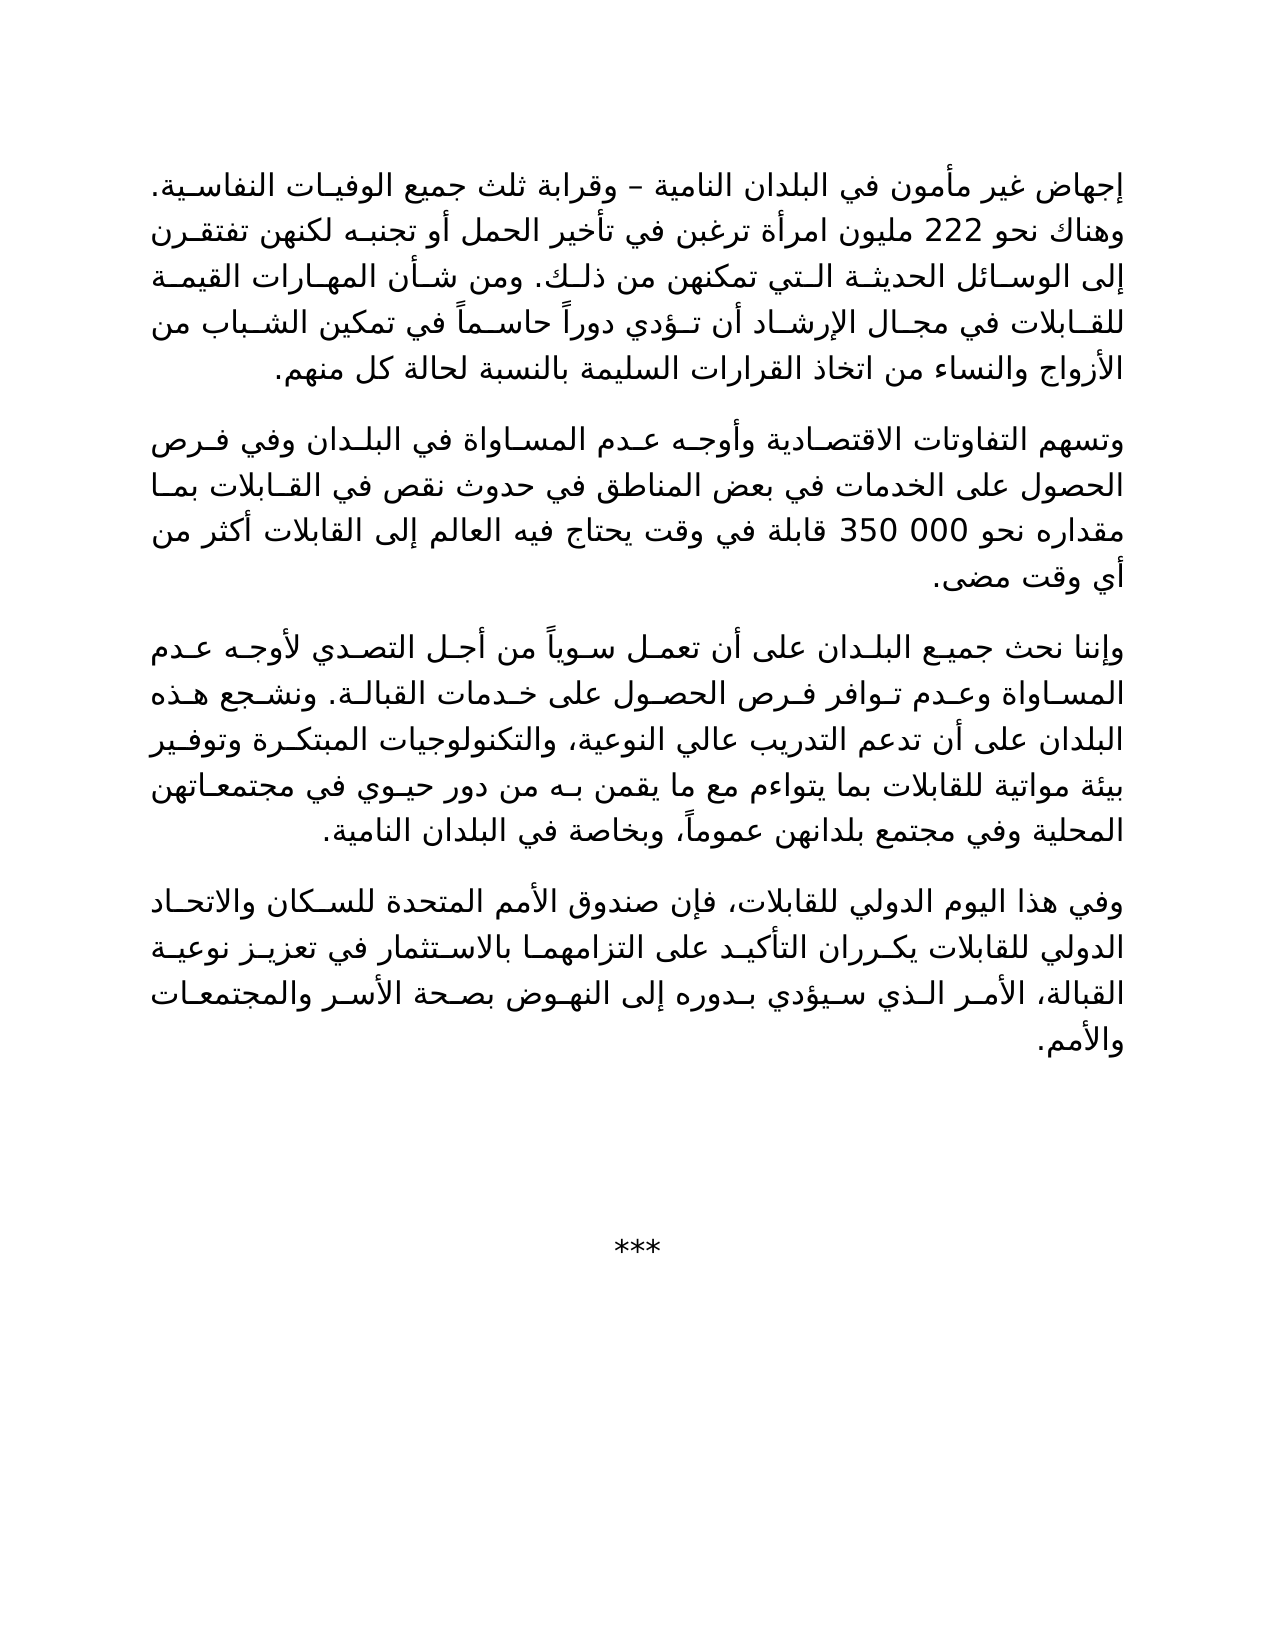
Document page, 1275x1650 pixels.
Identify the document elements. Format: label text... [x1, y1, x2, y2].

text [150, 159, 1125, 388]
text وتسهم التفاوتات الاقتصادية وأوجه عدم المساواة في البلدان وفي فرص الحصول على الخدمات في بعض المناطق في حدوث نقص في القابلات بما مقداره نحو 000 350 قابلة في وقت يحتاج فيه العالم إلى القابلات أكثر من أي وقت مضى. [150, 413, 1125, 597]
text *** [150, 1226, 1125, 1272]
text وإننا نحث جميع البلدان على أن تعمل سوياً من أجل التصدي لأوجه عدم المساواة وعدم توافر فرص الحصول على خدمات القبالة. ونشجع هذه البلدان على أن تدعم التدريب عالي النوعية، والتكنولوجيات المبتكرة وتوفير بيئة مواتية للقابلات بما يتواءم مع ما يقمن به من دور حيوي في مجتمعاتهن المحلية وفي مجتمع بلدانهن عموماً، وبخاصة في البلدان النامية. [150, 622, 1125, 851]
text وفي هذا اليوم الدولي للقابلات، فإن صندوق الأمم المتحدة للسكان والاتحاد الدولي للقابلات يكرران التأكيد على التزامهما بالاستثمار في تعزيز نوعية القبالة، الأمر الذي سيؤدي بدوره إلى النهوض بصحة الأسر والمجتمعات والأمم. [150, 876, 1125, 1059]
